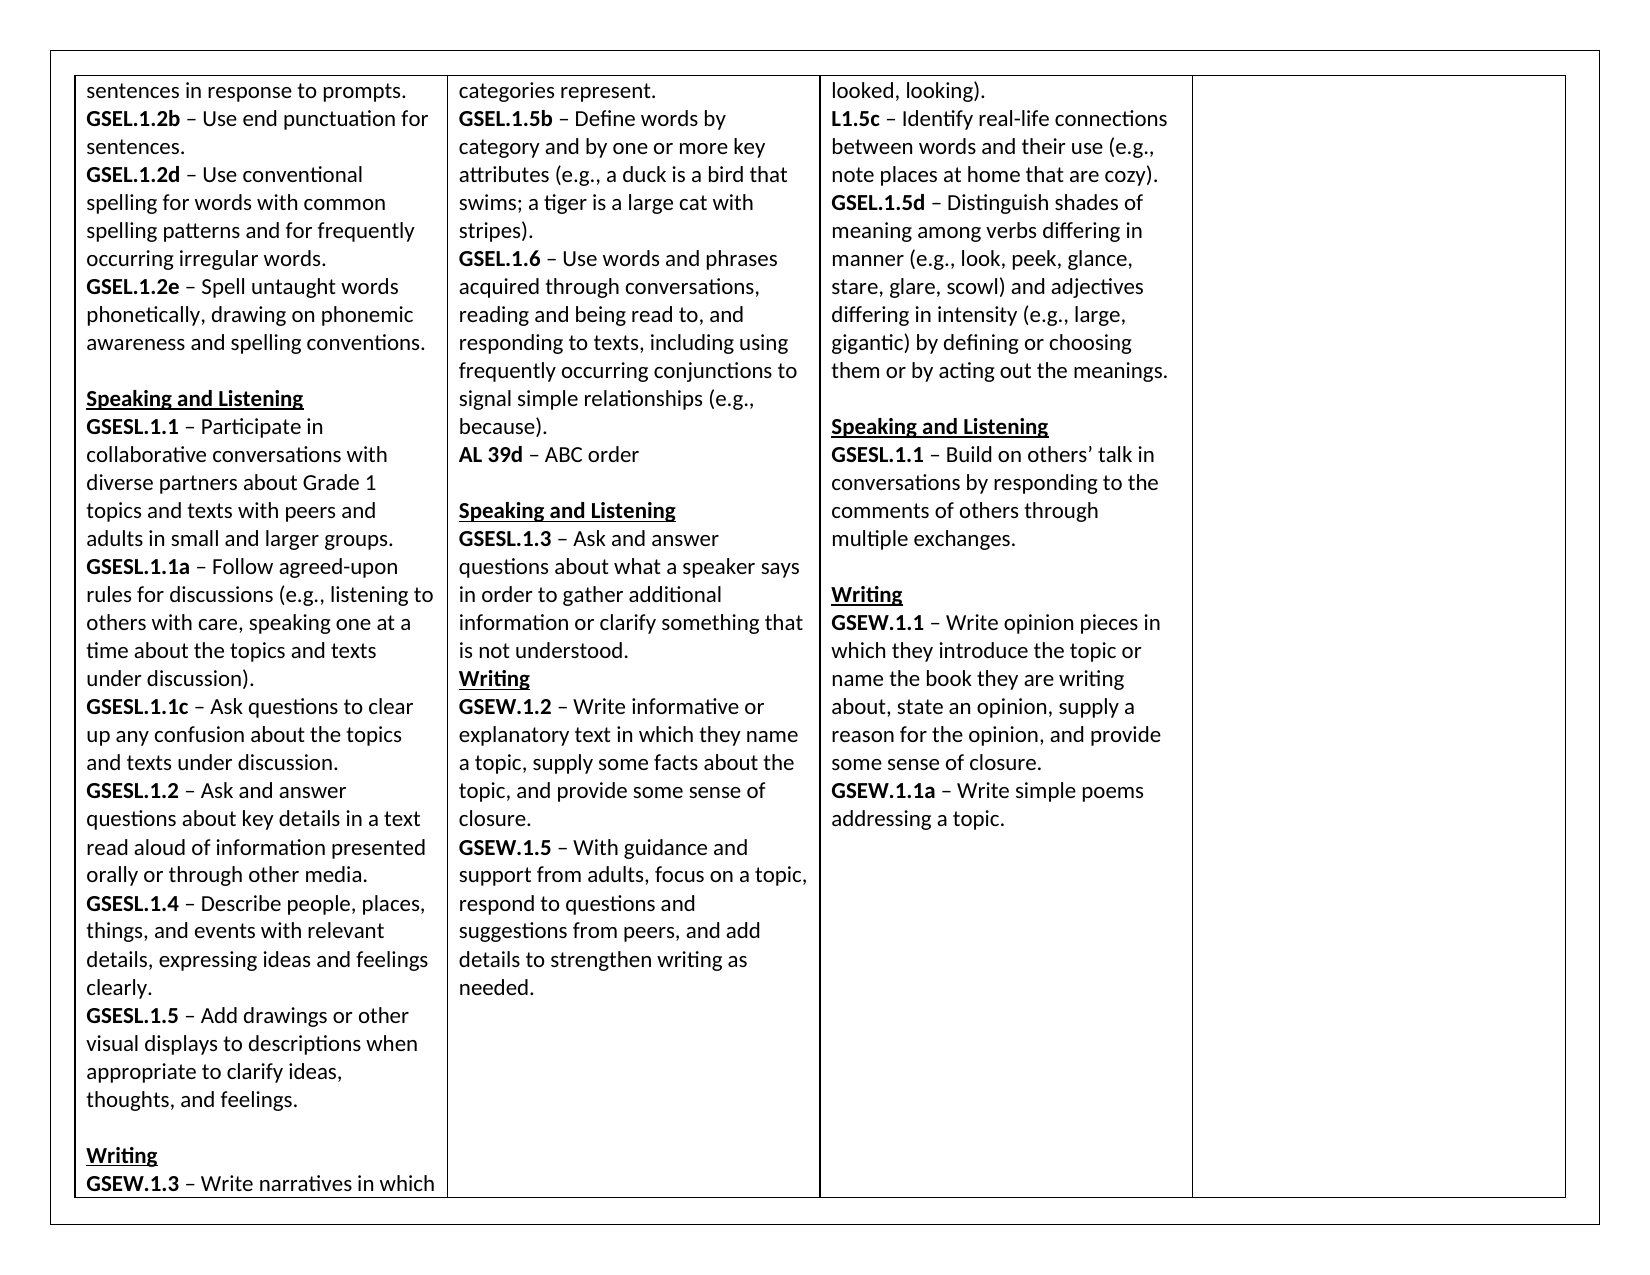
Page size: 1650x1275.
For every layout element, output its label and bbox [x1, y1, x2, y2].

table_cell [821, 76, 1192, 1197]
table_cell [1193, 76, 1565, 1197]
table_cell [448, 76, 819, 1197]
table_cell [76, 76, 447, 1197]
